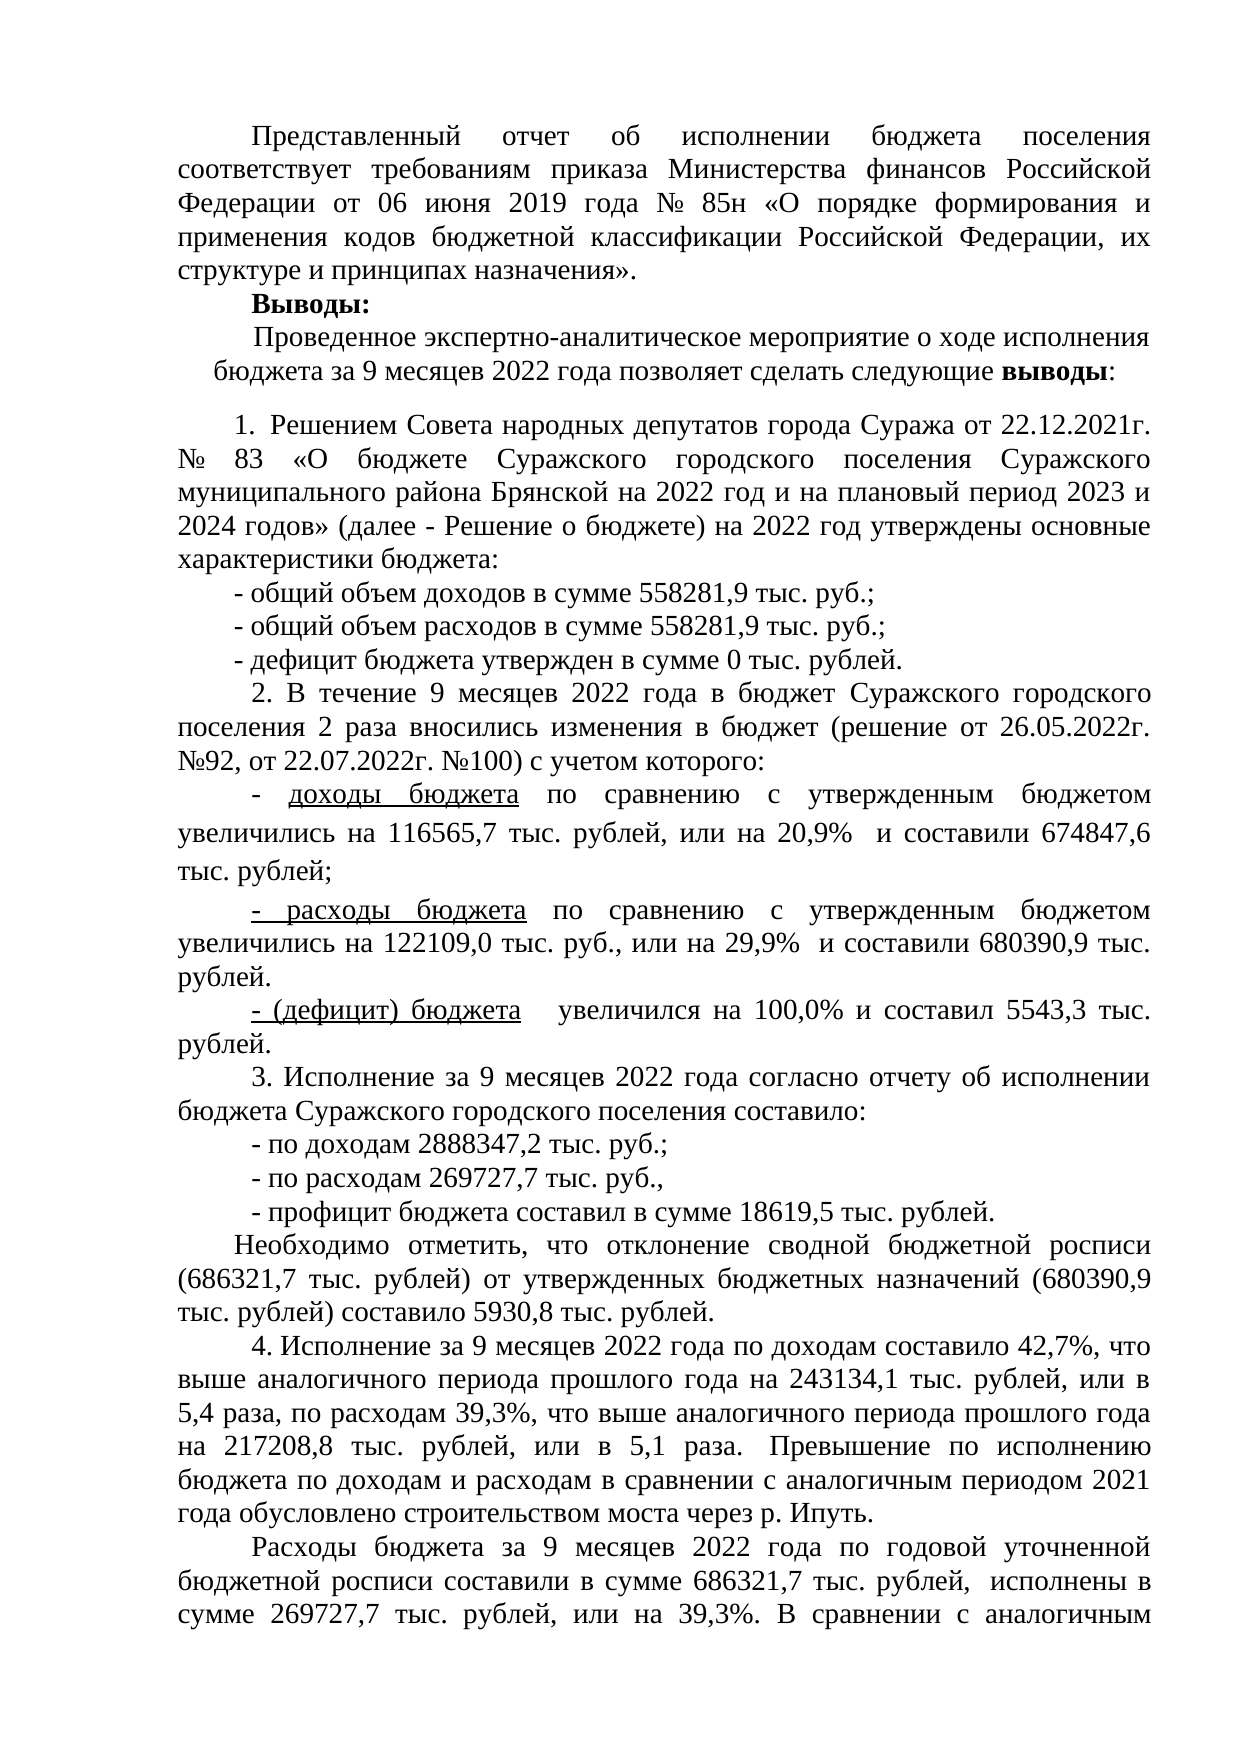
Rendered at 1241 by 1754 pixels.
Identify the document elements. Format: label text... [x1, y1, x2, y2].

text Необходимо отметить, что отклонение сводной бюджетной росписи (686321,7 тыс. рублей) от утвержденных бюджетных назначений (680390,9 тыс. рублей) составило 5930,8 тыс. рублей. [177, 1227, 1152, 1328]
text 4. Исполнение за 9 месяцев 2022 года по доходам составило 42,7%, что выше аналогичного периода прошлого года на 243134,1 тыс. рублей, или в 5,4 раза, по расходам 39,3%, что выше аналогичного периода прошлого года на 217208,8 тыс. рублей, или в 5,1 раза. Превышение по исполнению бюджета по доходам и расходам в сравнении с аналогичным периодом 2021 года обусловлено строительством моста через р. Ипуть. [177, 1328, 1152, 1529]
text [177, 1529, 1152, 1630]
text - по доходам 2888347,2 тыс. руб.; [177, 1127, 1152, 1160]
text 1. Решением Совета народных депутатов города Суража от 22.12.2021г. № 83 «О бюджете Суражского городского поселения Суражского муниципального района Брянской на 2022 год и на плановый период 2023 и 2024 годов» (далее - Решение о бюджете) на 2022 год утверждены основные характеристики бюджета: [177, 407, 1152, 575]
text - (дефицит) бюджета увеличился на 100,0% и составил 5543,3 тыс. рублей. [177, 992, 1152, 1059]
text - расходы бюджета по сравнению с утвержденным бюджетом увеличились на 122109,0 тыс. руб., или на 29,9% и составили 680390,9 тыс. рублей. [177, 892, 1152, 992]
text - по расходам 269727,7 тыс. руб., [177, 1160, 1152, 1194]
text 3. Исполнение за 9 месяцев 2022 года согласно отчету об исполнении бюджета Суражского городского поселения составило: [177, 1059, 1152, 1127]
text Проведенное экспертно-аналитическое мероприятие о ходе исполнения бюджета за 9 месяцев 2022 года позволяет сделать следующие выводы: [177, 319, 1152, 386]
text - общий объем доходов в сумме 558281,9 тыс. руб.; [177, 575, 1152, 608]
text - профицит бюджета составил в сумме 18619,5 тыс. рублей. [177, 1194, 1152, 1227]
text 2. В течение 9 месяцев 2022 года в бюджет Суражского городского поселения 2 раза вносились изменения в бюджет (решение от 26.05.2022г. №92, от 22.07.2022г. №100) с учетом которого: [177, 676, 1152, 776]
text - доходы бюджета по сравнению с утвержденным бюджетом увеличились на 116565,7 тыс. рублей, или на 20,9% и составили 674847,6 тыс. рублей; [177, 776, 1152, 887]
text Выводы: [177, 286, 1152, 319]
text Представленный отчет об исполнении бюджета поселения соответствует требованиям приказа Министерства финансов Российской Федерации от 06 июня 2019 года № 85н «О порядке формирования и применения кодов бюджетной классификации Российской Федерации, их структуре и принципах назначения». [177, 118, 1152, 286]
text - общий объем расходов в сумме 558281,9 тыс. руб.; [177, 608, 1152, 642]
text - дефицит бюджета утвержден в сумме 0 тыс. рублей. [177, 642, 1152, 676]
